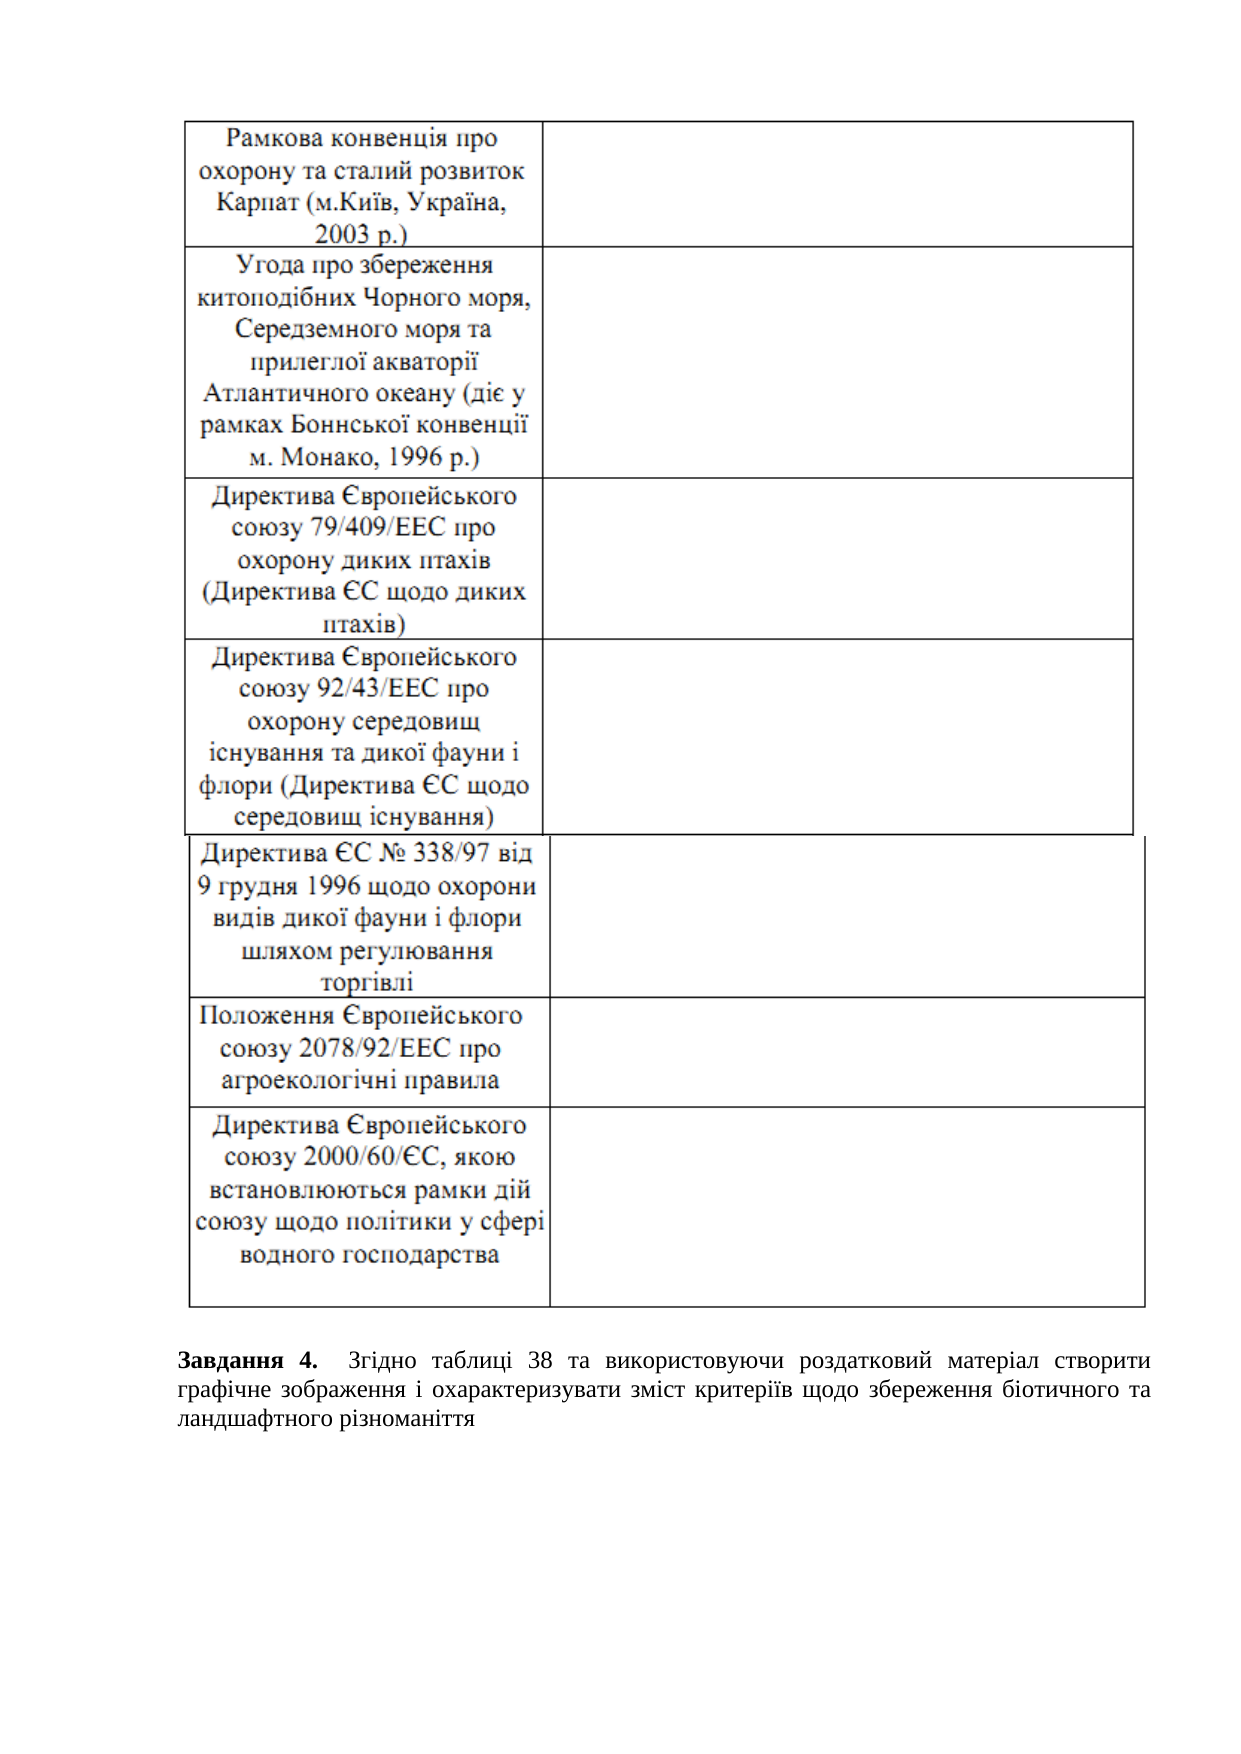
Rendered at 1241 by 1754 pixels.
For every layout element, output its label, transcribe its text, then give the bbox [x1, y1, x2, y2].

picture [177, 118, 1152, 1317]
text Завдання 4. Згідно таблиці 38 та використовуючи роздатковий матеріал створити графічне зображення і охарактеризувати зміст критеріїв щодо збереження біотичного та ландшафтного різноманіття [177, 1346, 1152, 1432]
